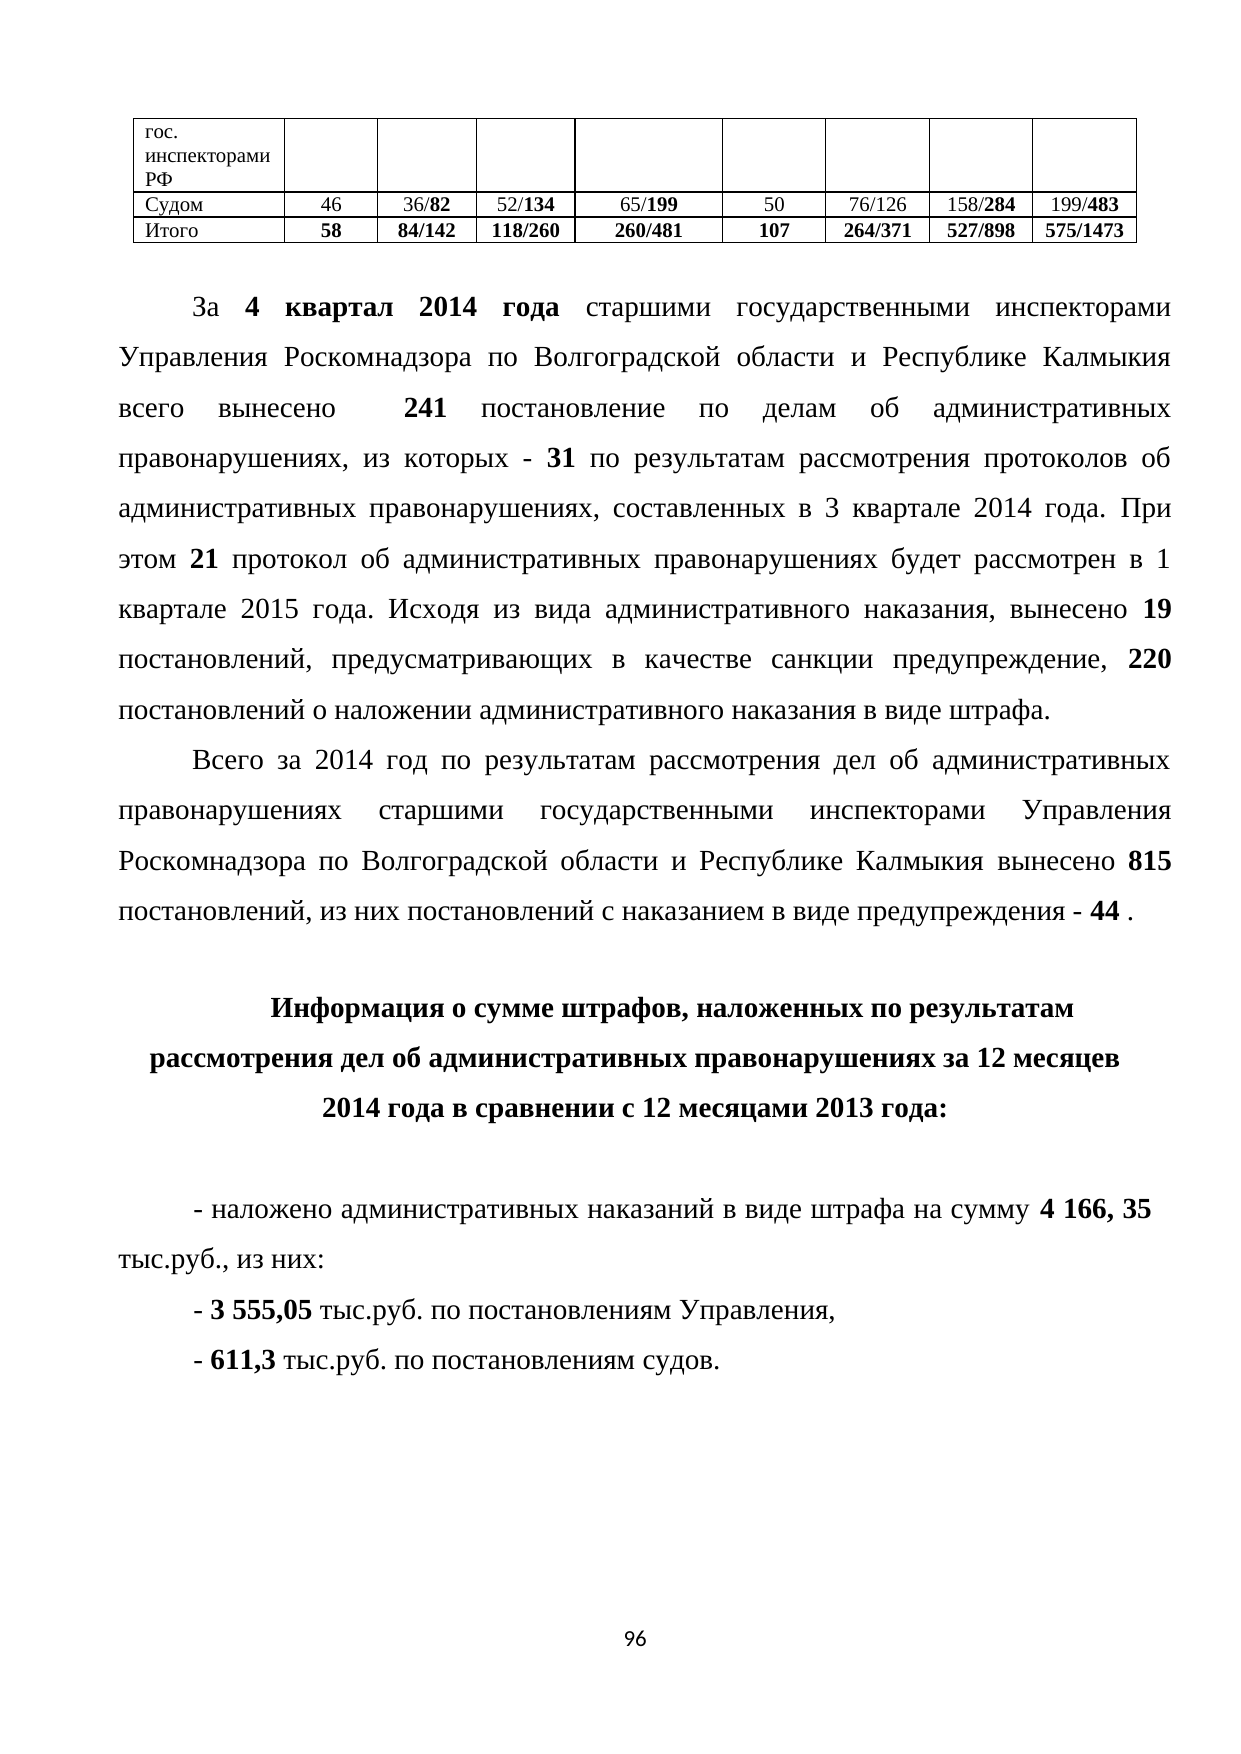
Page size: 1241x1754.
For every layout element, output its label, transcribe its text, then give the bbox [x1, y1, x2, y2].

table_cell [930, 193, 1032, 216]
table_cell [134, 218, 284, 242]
text - наложено административных наказаний в виде штрафа на сумму 4 166, 35 тыс.руб., из них: [118, 1191, 1152, 1275]
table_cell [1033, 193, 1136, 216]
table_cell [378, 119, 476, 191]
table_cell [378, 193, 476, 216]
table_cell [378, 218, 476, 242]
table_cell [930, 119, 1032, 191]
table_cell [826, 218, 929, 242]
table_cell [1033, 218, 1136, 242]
text Информация о сумме штрафов, наложенных по результатам рассмотрения дел об административных правонарушениях за 12 месяцев 2014 года в сравнении с 12 месяцами 2013 года: [118, 990, 1152, 1124]
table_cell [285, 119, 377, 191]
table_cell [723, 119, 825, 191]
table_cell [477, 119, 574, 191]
text - 611,3 тыс.руб. по постановлениям судов. [118, 1342, 1152, 1376]
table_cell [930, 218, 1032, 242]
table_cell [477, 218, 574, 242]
text - 3 555,05 тыс.руб. по постановлениям Управления, [118, 1292, 1152, 1325]
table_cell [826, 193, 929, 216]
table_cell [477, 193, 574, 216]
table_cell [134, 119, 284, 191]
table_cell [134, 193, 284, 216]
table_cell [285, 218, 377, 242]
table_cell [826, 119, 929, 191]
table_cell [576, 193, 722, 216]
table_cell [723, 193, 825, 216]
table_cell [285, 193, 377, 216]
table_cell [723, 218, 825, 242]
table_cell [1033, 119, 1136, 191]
text За 4 квартал 2014 года старшими государственными инспекторами Управления Роскомнадзора по Волгоградской области и Республике Калмыкия всего вынесено 241 постановление по делам об административных правонарушениях, из которых - 31 по результатам рассмотрения протоколов об административных правонарушениях, составленных в 3 квартале 2014 года. При этом 21 протокол об административных правонарушениях будет рассмотрен в 1 квартале 2015 года. Исходя из вида административного наказания, вынесено 19 постановлений, предусматривающих в качестве санкции предупреждение, 220 постановлений о наложении административного наказания в виде штрафа. [118, 289, 1172, 725]
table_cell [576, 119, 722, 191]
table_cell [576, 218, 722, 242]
text Всего за 2014 год по результатам рассмотрения дел об административных правонарушениях старшими государственными инспекторами Управления Роскомнадзора по Волгоградской области и Республике Калмыкия вынесено 815 постановлений, из них постановлений с наказанием в виде предупреждения - 44 . [118, 742, 1172, 927]
